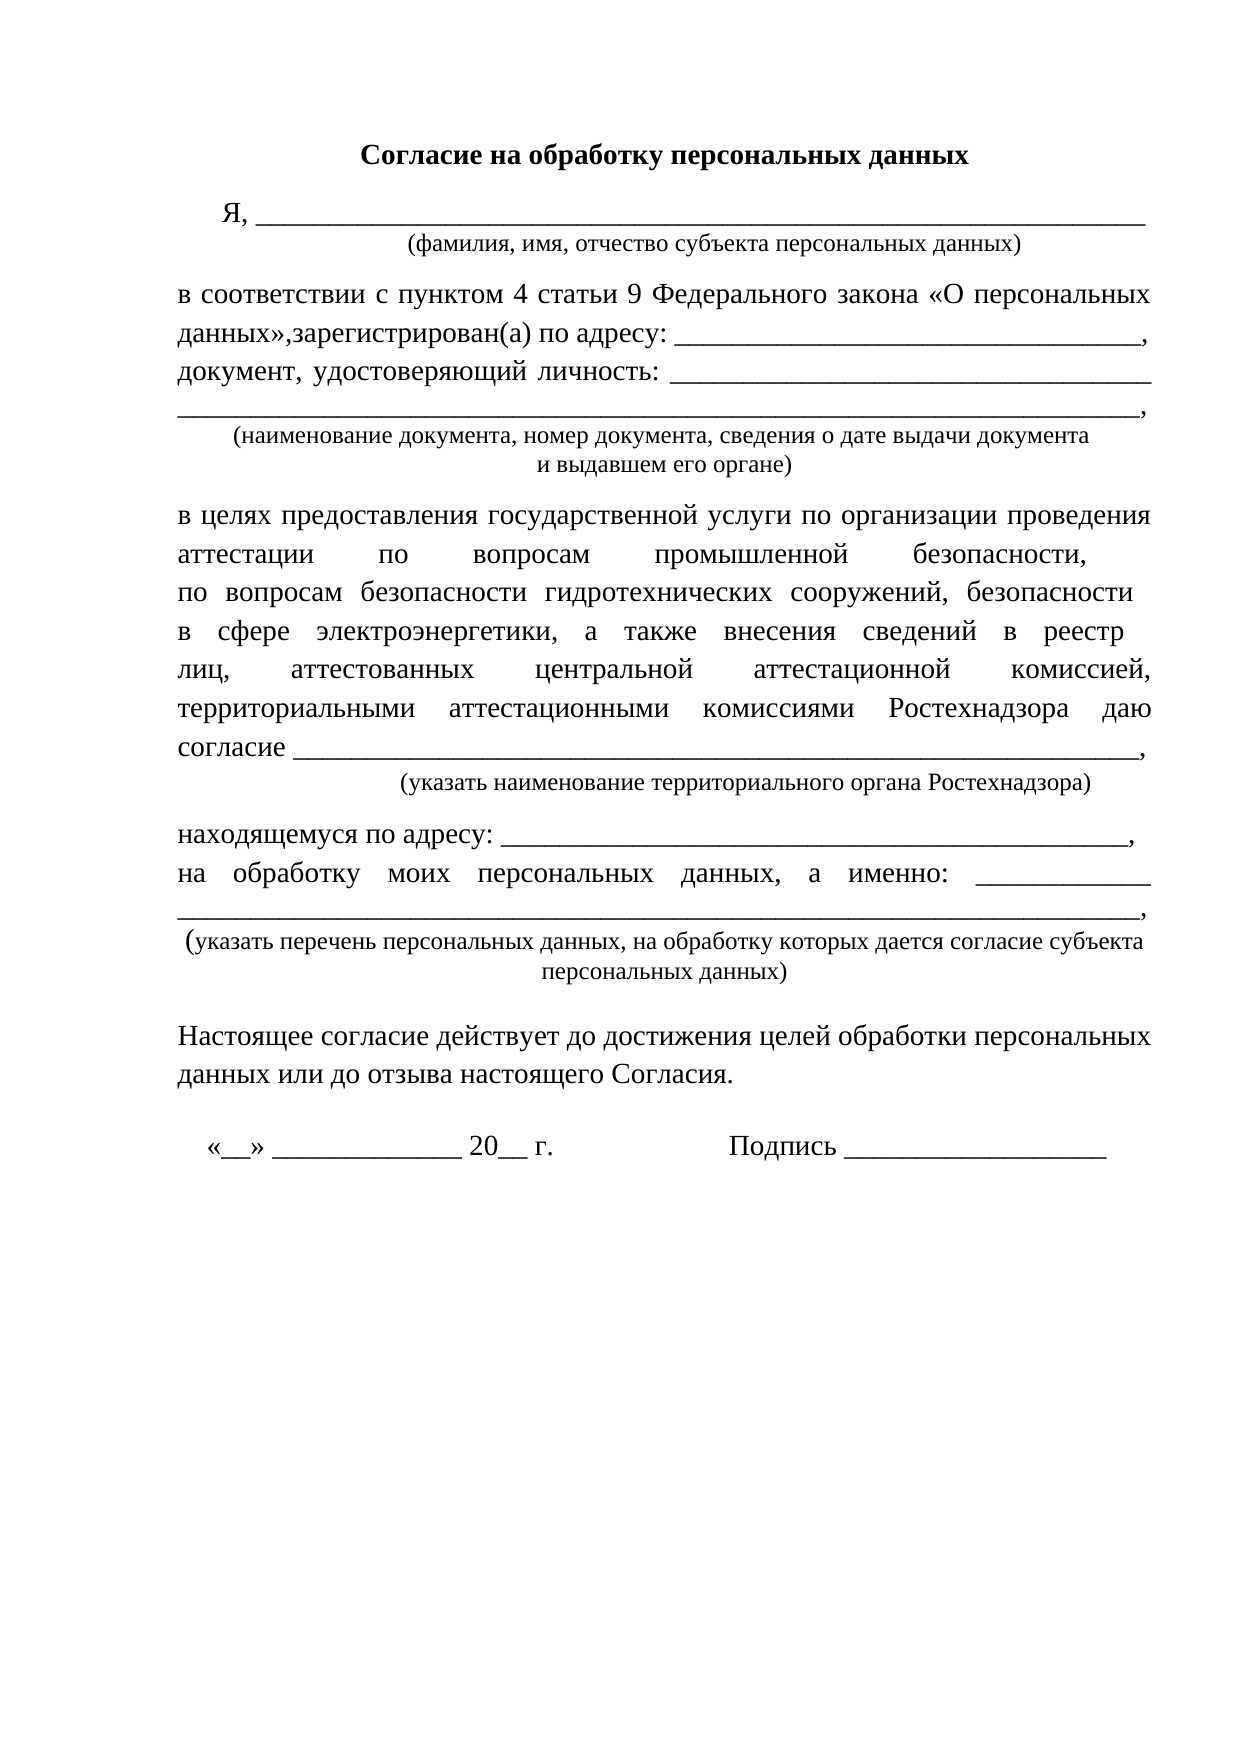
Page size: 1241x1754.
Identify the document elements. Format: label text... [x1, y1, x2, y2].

text Настоящее согласие действует до достижения целей обработки персональных данных или до отзыва настоящего Согласия. [177, 1018, 1152, 1090]
text Согласие на обработку персональных данных [177, 137, 1152, 171]
text в целях предоставления государственной услуги по организации проведения аттестации по вопросам промышленной безопасности, по вопросам безопасности гидротехнических сооружений, безопасности в сфере электроэнергетики, а также внесения сведений в реестр лиц, аттестованных центральной аттестационной комиссией, территориальными аттестационными комиссиями Ростехнадзора даю согласие __________________________________________________________, [177, 497, 1152, 762]
text (указать наименование территориального органа Ростехнадзора) [177, 767, 1152, 796]
text документ, удостоверяющий личность: _________________________________ __________________________________________________________________, [177, 353, 1152, 421]
text (указать перечень персональных данных, на обработку которых дается согласие субъекта персональных данных) [177, 922, 1152, 984]
text «__» _____________ 20__ г. Подпись __________________ [177, 1128, 1152, 1162]
text (фамилия, имя, отчество субъекта персональных данных) [177, 228, 1152, 257]
text в соответствии с пунктом 4 статьи 9 Федерального закона «О персональных данных»,зарегистрирован(а) по адресу: ________________________________, [177, 276, 1152, 348]
text на обработку моих персональных данных, а именно: ____________ __________________________________________________________________, [177, 855, 1152, 922]
text находящемуся по адресу: ___________________________________________, [177, 817, 1152, 850]
text Я, _____________________________________________________________ [177, 195, 1152, 228]
text (наименование документа, номер документа, сведения о дате выдачи документа и выдавшем его органе) [177, 421, 1152, 478]
